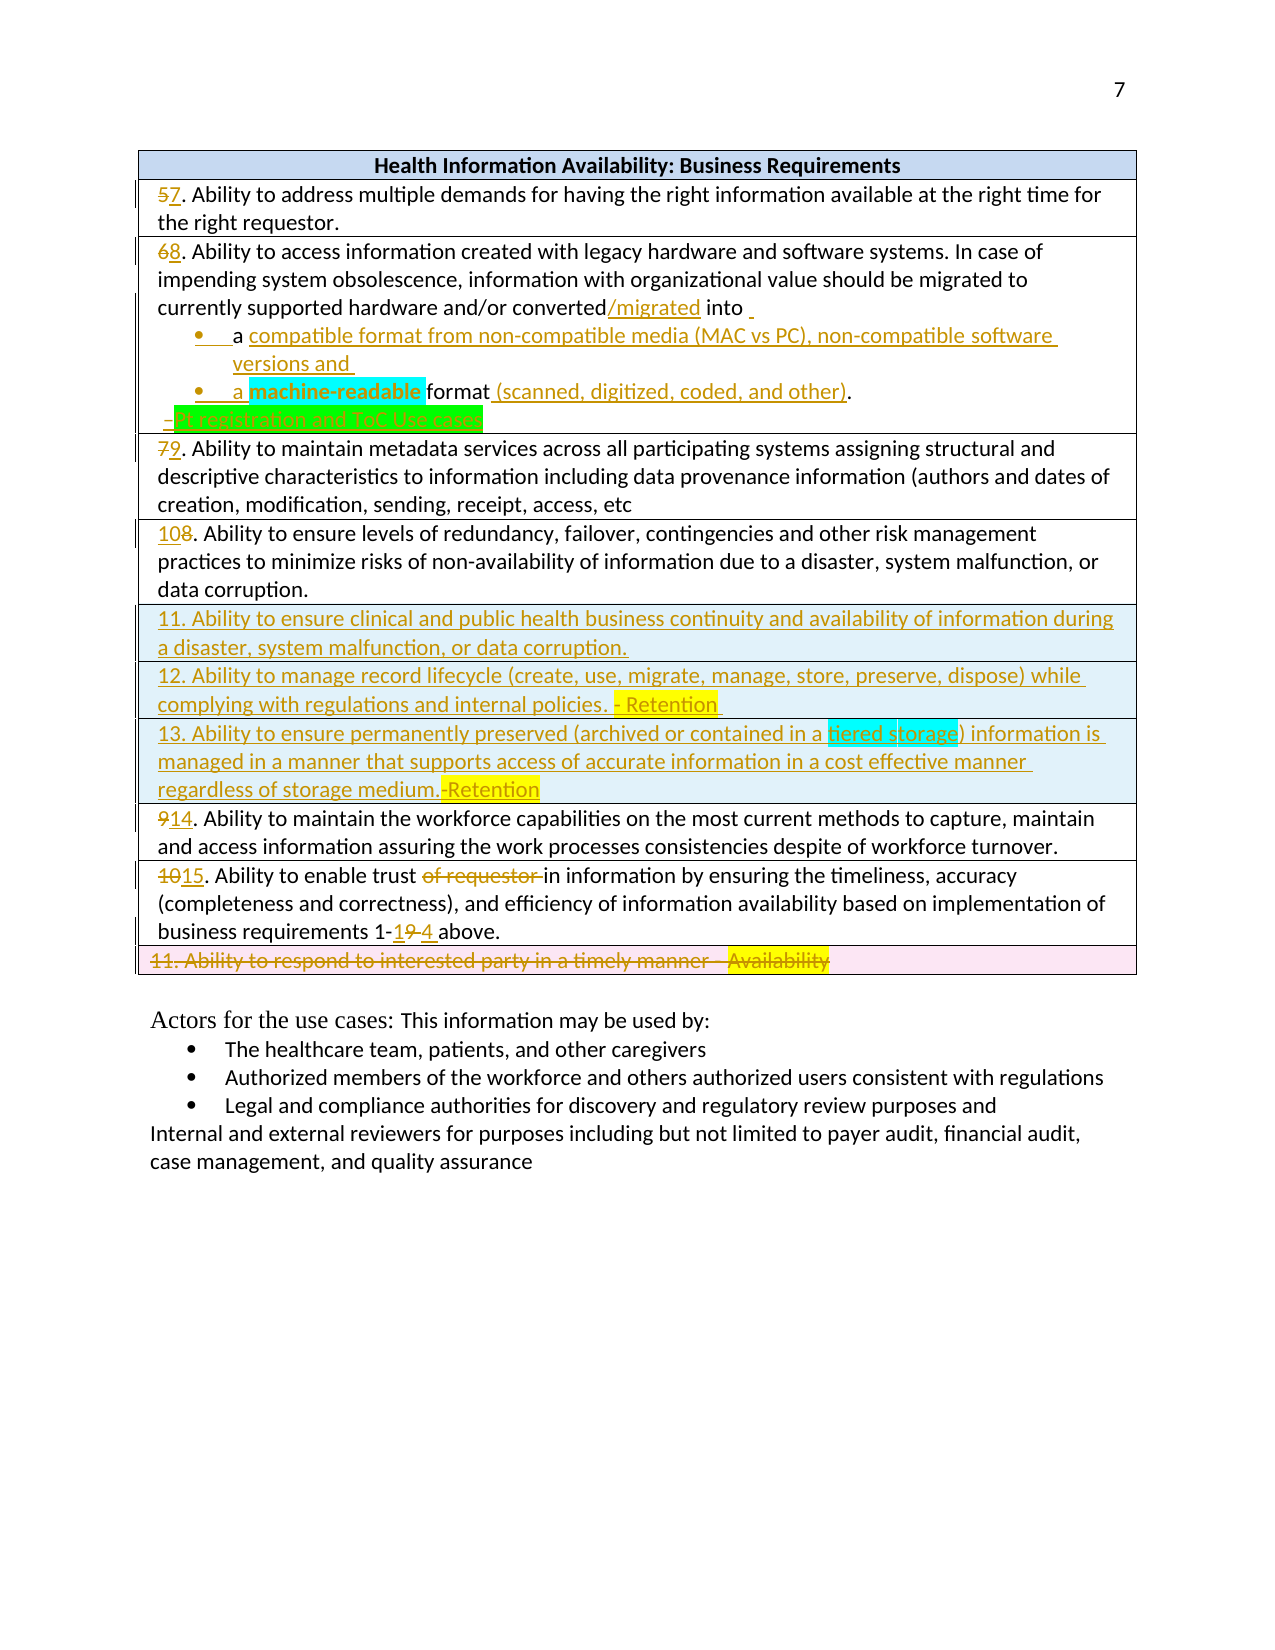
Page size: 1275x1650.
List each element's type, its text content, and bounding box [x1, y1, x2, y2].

list The healthcare team, patients, and other caregivers [187, 1035, 1125, 1063]
table_cell . Ability to maintain the workforce capabilities on the most current methods to capture, maintain and access information assuring the work processes consistencies despite of workforce turnover. [139, 804, 1136, 860]
table_header Health Information Availability: Business Requirements [139, 151, 1136, 179]
table_cell . Ability to ensure levels of redundancy, failover, contingencies and other risk management practices to minimize risks of non-availability of information due to a disaster, system malfunction, or data corruption. [139, 520, 1136, 603]
table_cell . Ability to access information created with legacy hardware and software systems. In case of impending system obsolescence, information with organizational value should be migrated to currently supported hardware and/or converted into a machine-readable format. [139, 237, 1136, 433]
table_cell . Ability to enable trust in information by ensuring the timeliness, accuracy (completeness and correctness), and efficiency of information availability based on implementation of business requirements 1-above. [139, 861, 1136, 945]
text Internal and external reviewers for purposes including but not limited to payer audit, financial audit, case management, and quality assurance [150, 1119, 1125, 1175]
text Actors for the use cases: This information may be used by: [150, 1006, 1125, 1035]
list Authorized members of the workforce and others authorized users consistent with regulations [187, 1063, 1125, 1091]
table_cell . Ability to address multiple demands for having the right information available at the right time for the right requestor. [139, 180, 1136, 236]
list Legal and compliance authorities for discovery and regulatory review purposes and [187, 1091, 1125, 1119]
table_cell . Ability to maintain metadata services across all participating systems assigning structural and descriptive characteristics to information including data provenance information (authors and dates of creation, modification, sending, receipt, access, etc [139, 434, 1136, 518]
